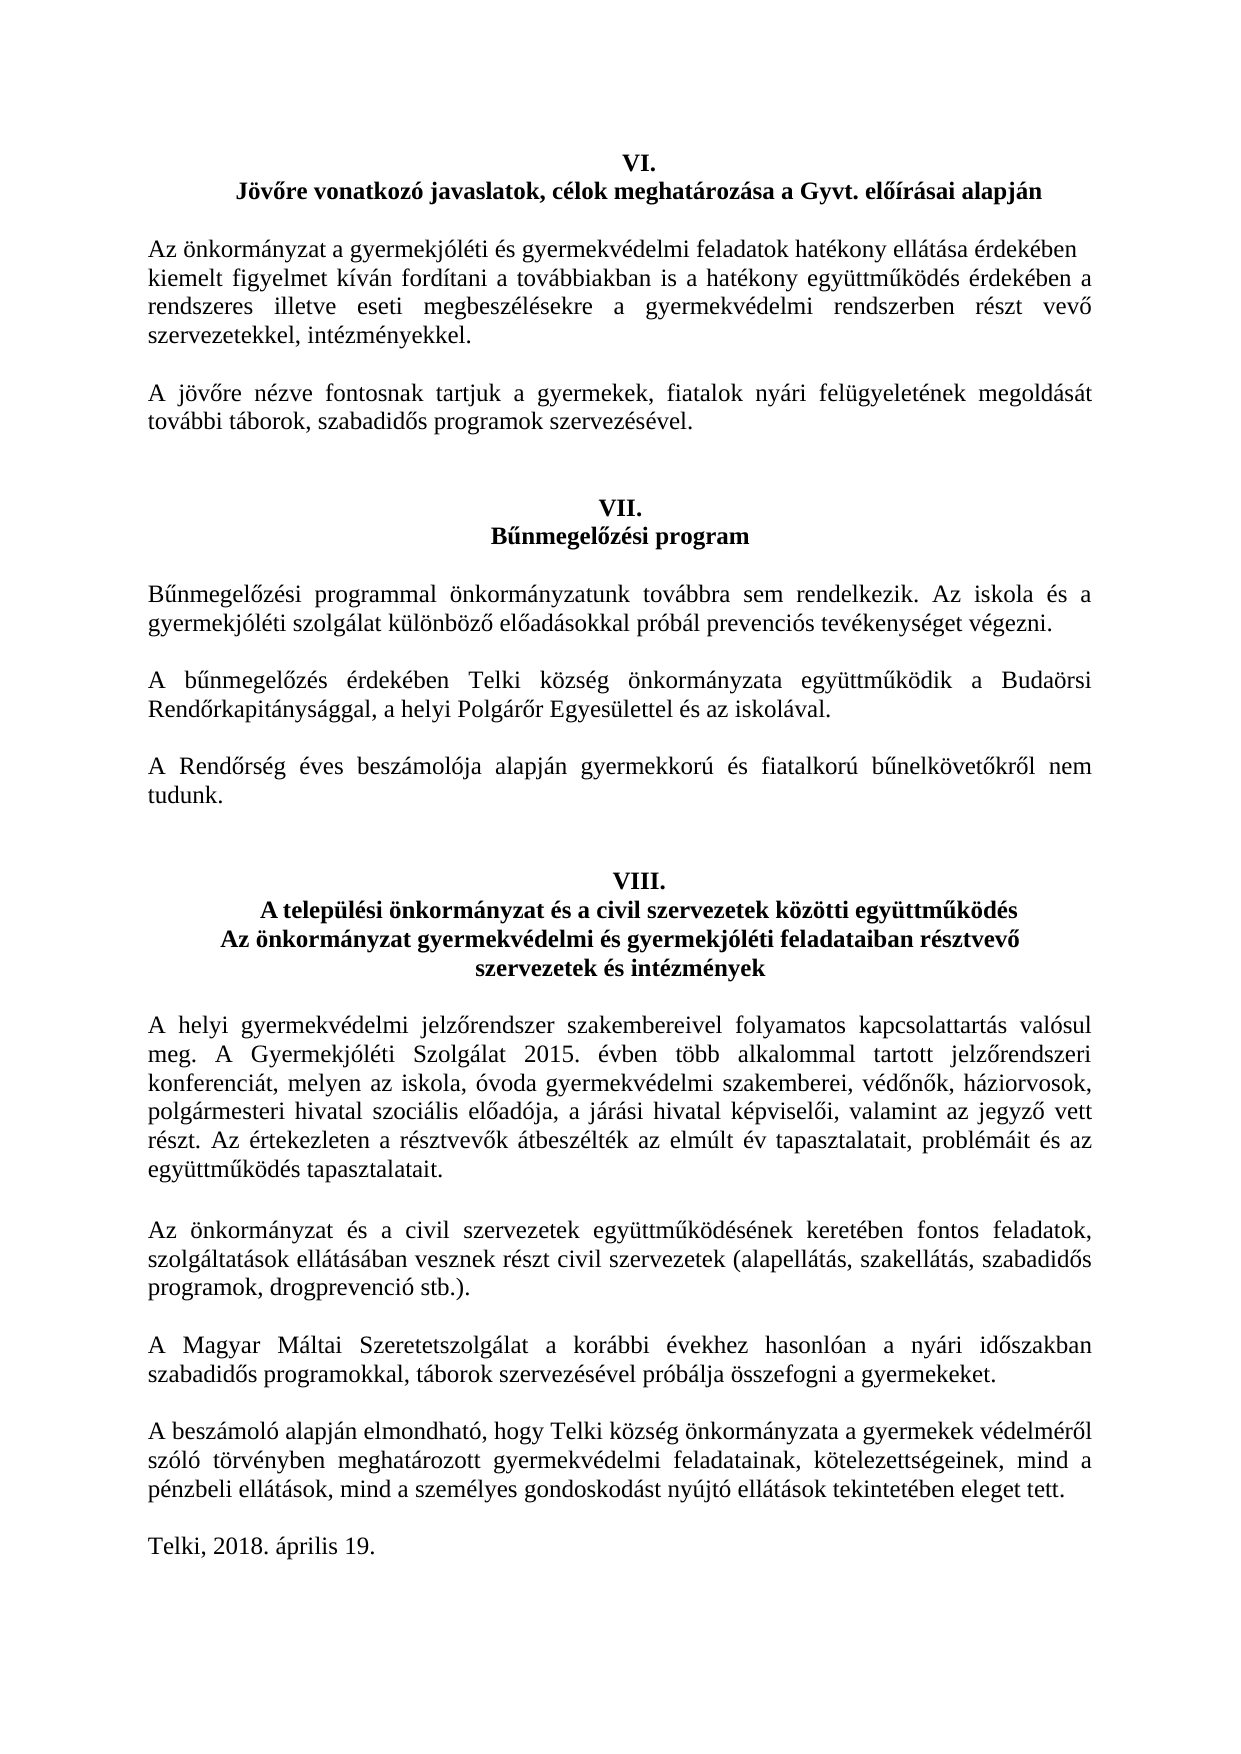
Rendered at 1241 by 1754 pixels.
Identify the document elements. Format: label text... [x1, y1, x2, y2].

text Az önkormányzat gyermekvédelmi és gyermekjóléti feladataiban résztvevő [148, 924, 1093, 953]
subtitle VIII. [185, 866, 1093, 895]
text VII. [148, 493, 1093, 521]
text A bűnmegelőzés érdekében Telki község önkormányzata együttműködik a Budaörsi Rendőrkapitánysággal, a helyi Polgárőr Egyesülettel és az iskolával. [148, 665, 1093, 723]
text A Rendőrség éves beszámolója alapján gyermekkorú és fiatalkorú bűnelkövetőkről nem tudunk. [148, 751, 1093, 809]
text A helyi gyermekvédelmi jelzőrendszer szakembereivel folyamatos kapcsolattartás valósul meg. A Gyermekjóléti Szolgálat 2015. évben több alkalommal tartott jelzőrendszeri konferenciát, melyen az iskola, óvoda gyermekvédelmi szakemberei, védőnők, háziorvosok, polgármesteri hivatal szociális előadója, a járási hivatal képviselői, valamint az jegyző vett részt. Az értekezleten a résztvevők átbeszélték az elmúlt év tapasztalatait, problémáit és az együttműködés tapasztalatait. [148, 1010, 1093, 1183]
text Telki, 2018. április 19. [148, 1531, 1093, 1560]
text kiemelt figyelmet kíván fordítani a továbbiakban is a hatékony együttműködés érdekében a rendszeres illetve eseti megbeszélésekre a gyermekvédelmi rendszerben részt vevő szervezetekkel, intézményekkel. [148, 263, 1093, 349]
text Az önkormányzat a gyermekjóléti és gyermekvédelmi feladatok hatékony ellátása érdekében [148, 234, 1093, 263]
text A beszámoló alapján elmondható, hogy Telki község önkormányzata a gyermekek védelméről szóló törvényben meghatározott gyermekvédelmi feladatainak, kötelezettségeinek, mind a pénzbeli ellátások, mind a személyes gondoskodást nyújtó ellátások tekintetében eleget tett. [148, 1416, 1093, 1502]
text Jövőre vonatkozó javaslatok, célok meghatározása a Gyvt. előírásai alapján [185, 176, 1093, 205]
text Bűnmegelőzési program [148, 521, 1093, 550]
text Bűnmegelőzési programmal önkormányzatunk továbbra sem rendelkezik. Az iskola és a gyermekjóléti szolgálat különböző előadásokkal próbál prevenciós tevékenységet végezni. [148, 579, 1093, 636]
text szervezetek és intézmények [148, 953, 1093, 981]
subtitle A települési önkormányzat és a civil szervezetek közötti együttműködés [185, 895, 1093, 924]
subtitle Az önkormányzat és a civil szervezetek együttműködésének keretében fontos feladatok, szolgáltatások ellátásában vesznek részt civil szervezetek (alapellátás, szakellátás, szabadidős programok, drogprevenció stb.). [148, 1215, 1093, 1301]
text A Magyar Máltai Szeretetszolgálat a korábbi évekhez hasonlóan a nyári időszakban szabadidős programokkal, táborok szervezésével próbálja összefogni a gyermekeket. [148, 1330, 1093, 1387]
text A jövőre nézve fontosnak tartjuk a gyermekek, fiatalok nyári felügyeletének megoldását további táborok, szabadidős programok szervezésével. [148, 378, 1093, 435]
text VI. [185, 148, 1093, 176]
